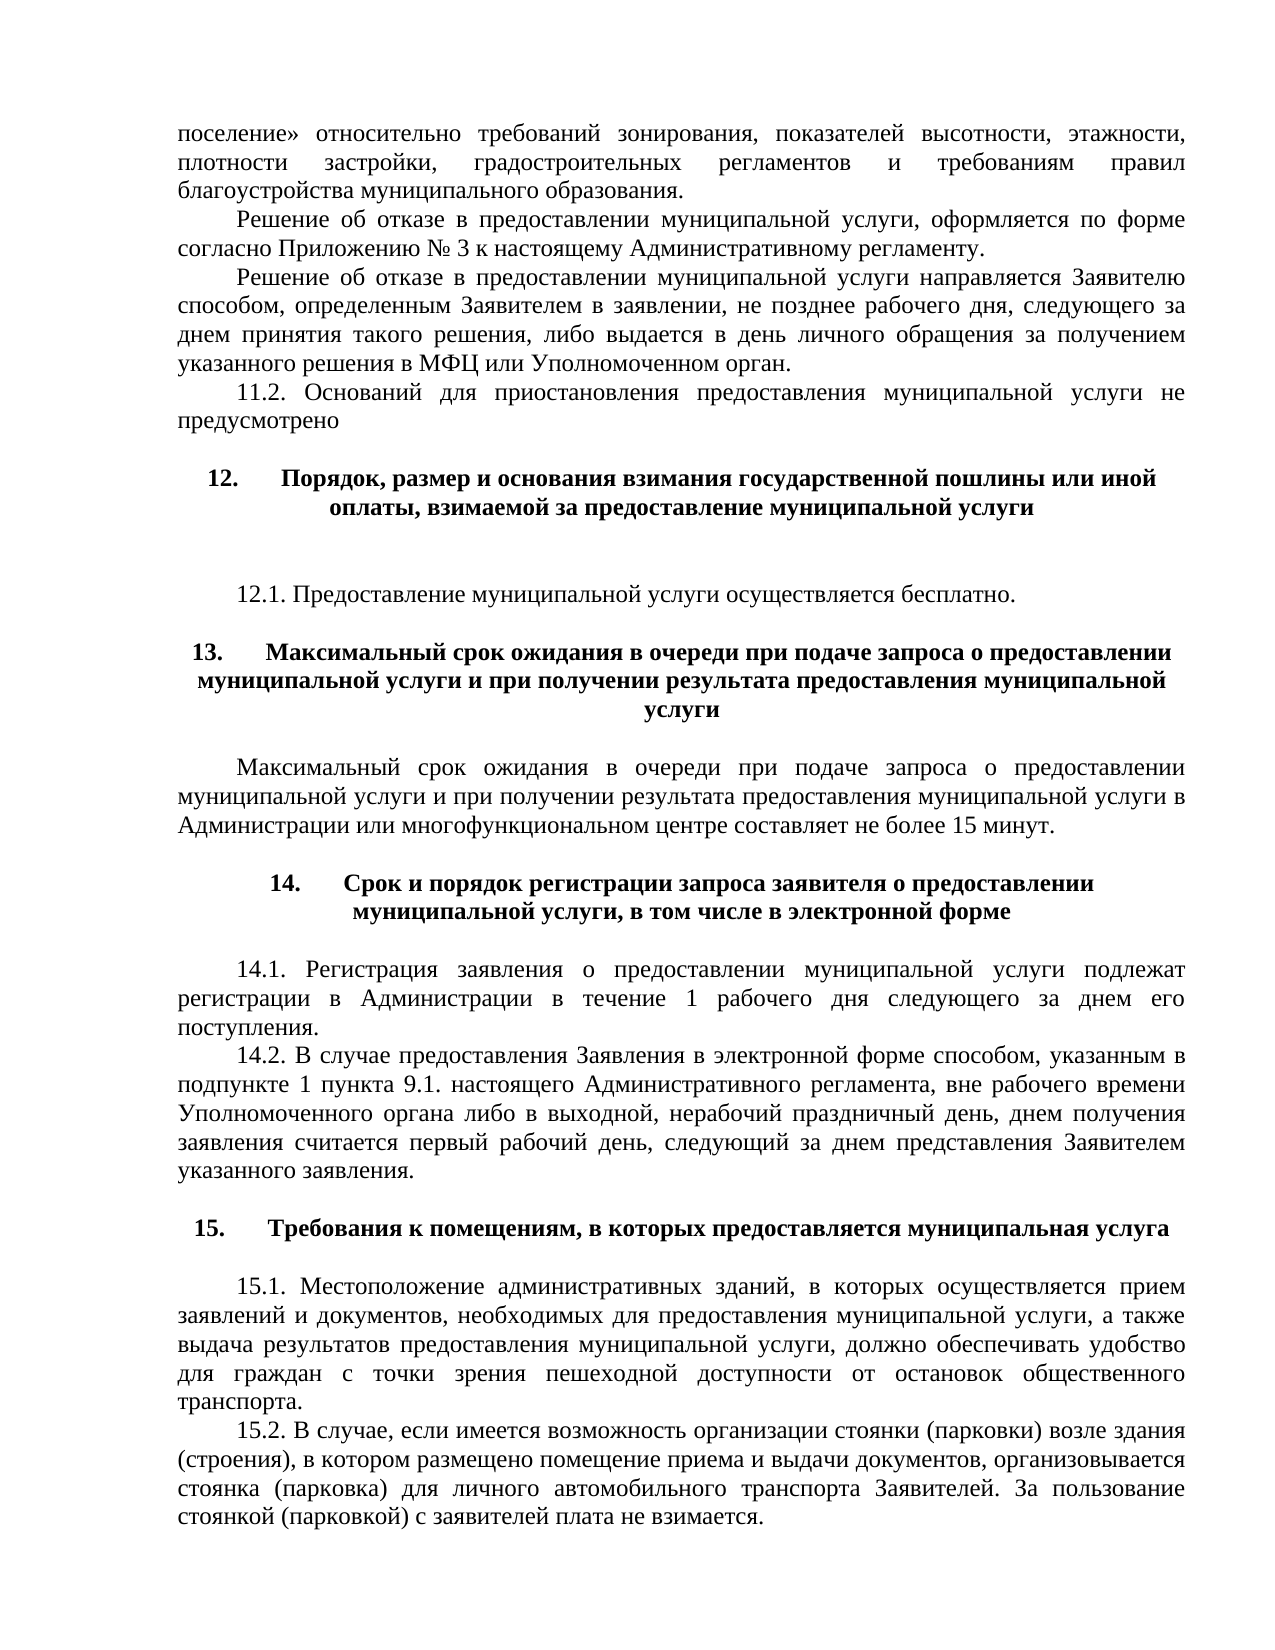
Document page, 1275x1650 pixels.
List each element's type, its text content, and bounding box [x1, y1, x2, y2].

text 14.1. Регистрация заявления о предоставлении муниципальной услуги подлежат регистрации в Администрации в течение 1 рабочего дня следующего за днем его поступления. [177, 954, 1186, 1041]
list Максимальный срок ожидания в очереди при подаче запроса о предоставлении муниципальной услуги и при получении результата предоставления муниципальной услуги [177, 637, 1186, 723]
text 15.1. Местоположение административных зданий, в которых осуществляется прием заявлений и документов, необходимых для предоставления муниципальной услуги, а также выдача результатов предоставления муниципальной услуги, должно обеспечивать удобство для граждан с точки зрения пешеходной доступности от остановок общественного транспорта. [177, 1271, 1186, 1415]
text Максимальный срок ожидания в очереди при подаче запроса о предоставлении муниципальной услуги и при получении результата предоставления муниципальной услуги в Администрации или многофункциональном центре составляет не более 15 минут. [177, 752, 1186, 838]
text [177, 118, 1186, 204]
list Срок и порядок регистрации запроса заявителя о предоставлении муниципальной услуги, в том числе в электронной форме [177, 868, 1186, 925]
text Решение об отказе в предоставлении муниципальной услуги, оформляется по форме согласно Приложению № 3 к настоящему Административному регламенту. [177, 204, 1186, 262]
list Порядок, размер и основания взимания государственной пошлины или иной оплаты, взимаемой за предоставление муниципальной услуги [177, 463, 1186, 521]
text 14.2. В случае предоставления Заявления в электронной форме способом, указанным в подпункте 1 пункта 9.1. настоящего Административного регламента, вне рабочего времени Уполномоченного органа либо в выходной, нерабочий праздничный день, днем получения заявления считается первый рабочий день, следующий за днем представления Заявителем указанного заявления. [177, 1041, 1186, 1184]
list Требования к помещениям, в которых предоставляется муниципальная услуга [177, 1213, 1186, 1242]
text 11.2. Оснований для приостановления предоставления муниципальной услуги не предусмотрено [177, 377, 1186, 434]
text 15.2. В случае, если имеется возможность организации стоянки (парковки) возле здания (строения), в котором размещено помещение приема и выдачи документов, организовывается стоянка (парковка) для личного автомобильного транспорта Заявителей. За пользование стоянкой (парковкой) с заявителей плата не взимается. [177, 1415, 1186, 1530]
text 12.1. Предоставление муниципальной услуги осуществляется бесплатно. [177, 579, 1186, 608]
text Решение об отказе в предоставлении муниципальной услуги направляется Заявителю способом, определенным Заявителем в заявлении, не позднее рабочего дня, следующего за днем принятия такого решения, либо выдается в день личного обращения за получением указанного решения в МФЦ или Уполномоченном орган. [177, 262, 1186, 377]
